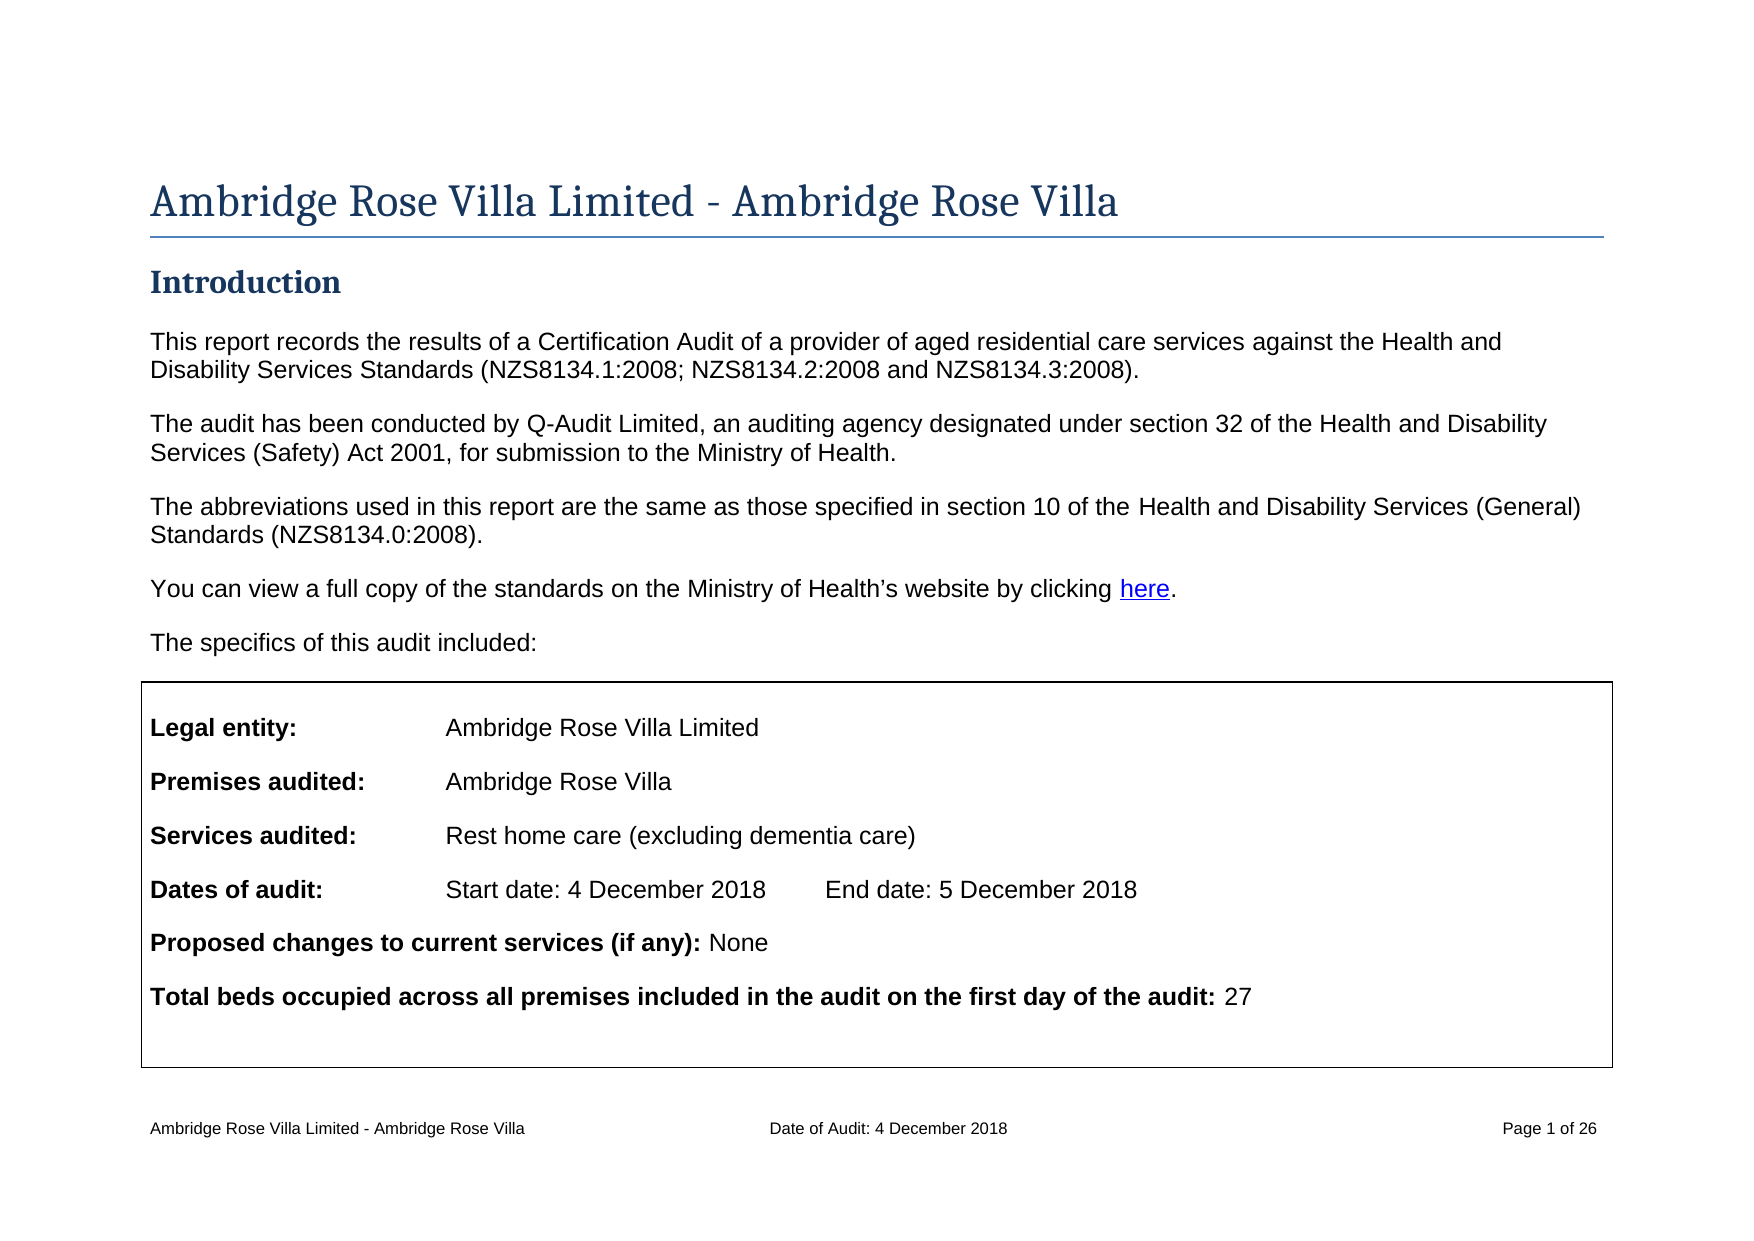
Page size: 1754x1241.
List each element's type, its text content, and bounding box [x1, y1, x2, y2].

text The audit has been conducted by Q-Audit Limited, an auditing agency designated under section 32 of the Health and Disability Services (Safety) Act 2001, for submission to the Ministry of Health. [150, 409, 1604, 466]
text Legal entity: Ambridge Rose Villa Limited [150, 713, 1604, 742]
text The abbreviations used in this report are the same as those specified in section 10 of the Health and Disability Services (General) Standards (NZS8134.0:2008). [150, 491, 1604, 549]
text Dates of audit: Start date: 4 December 2018 End date: 5 December 2018 [142, 871, 1612, 903]
subtitle Introduction [150, 263, 1604, 301]
text This report records the results of a Certification Audit of a provider of aged residential care services against the Health and Disability Services Standards (NZS8134.1:2008; NZS8134.2:2008 and NZS8134.3:2008). [150, 326, 1604, 384]
text The specifics of this audit included: [150, 628, 1604, 656]
text Proposed changes to current services (if any): None [142, 925, 1612, 957]
text Services audited: Rest home care (excluding dementia care) [142, 818, 1612, 849]
text Premises audited: Ambridge Rose Villa [142, 764, 1612, 796]
text Total beds occupied across all premises included in the audit on the first day of the audit: 27 [142, 979, 1612, 1011]
subtitle Ambridge Rose Villa Limited - Ambridge Rose Villa [150, 175, 1604, 236]
text You can view a full copy of the standards on the Ministry of Health’s website by clicking here. [150, 574, 1604, 603]
